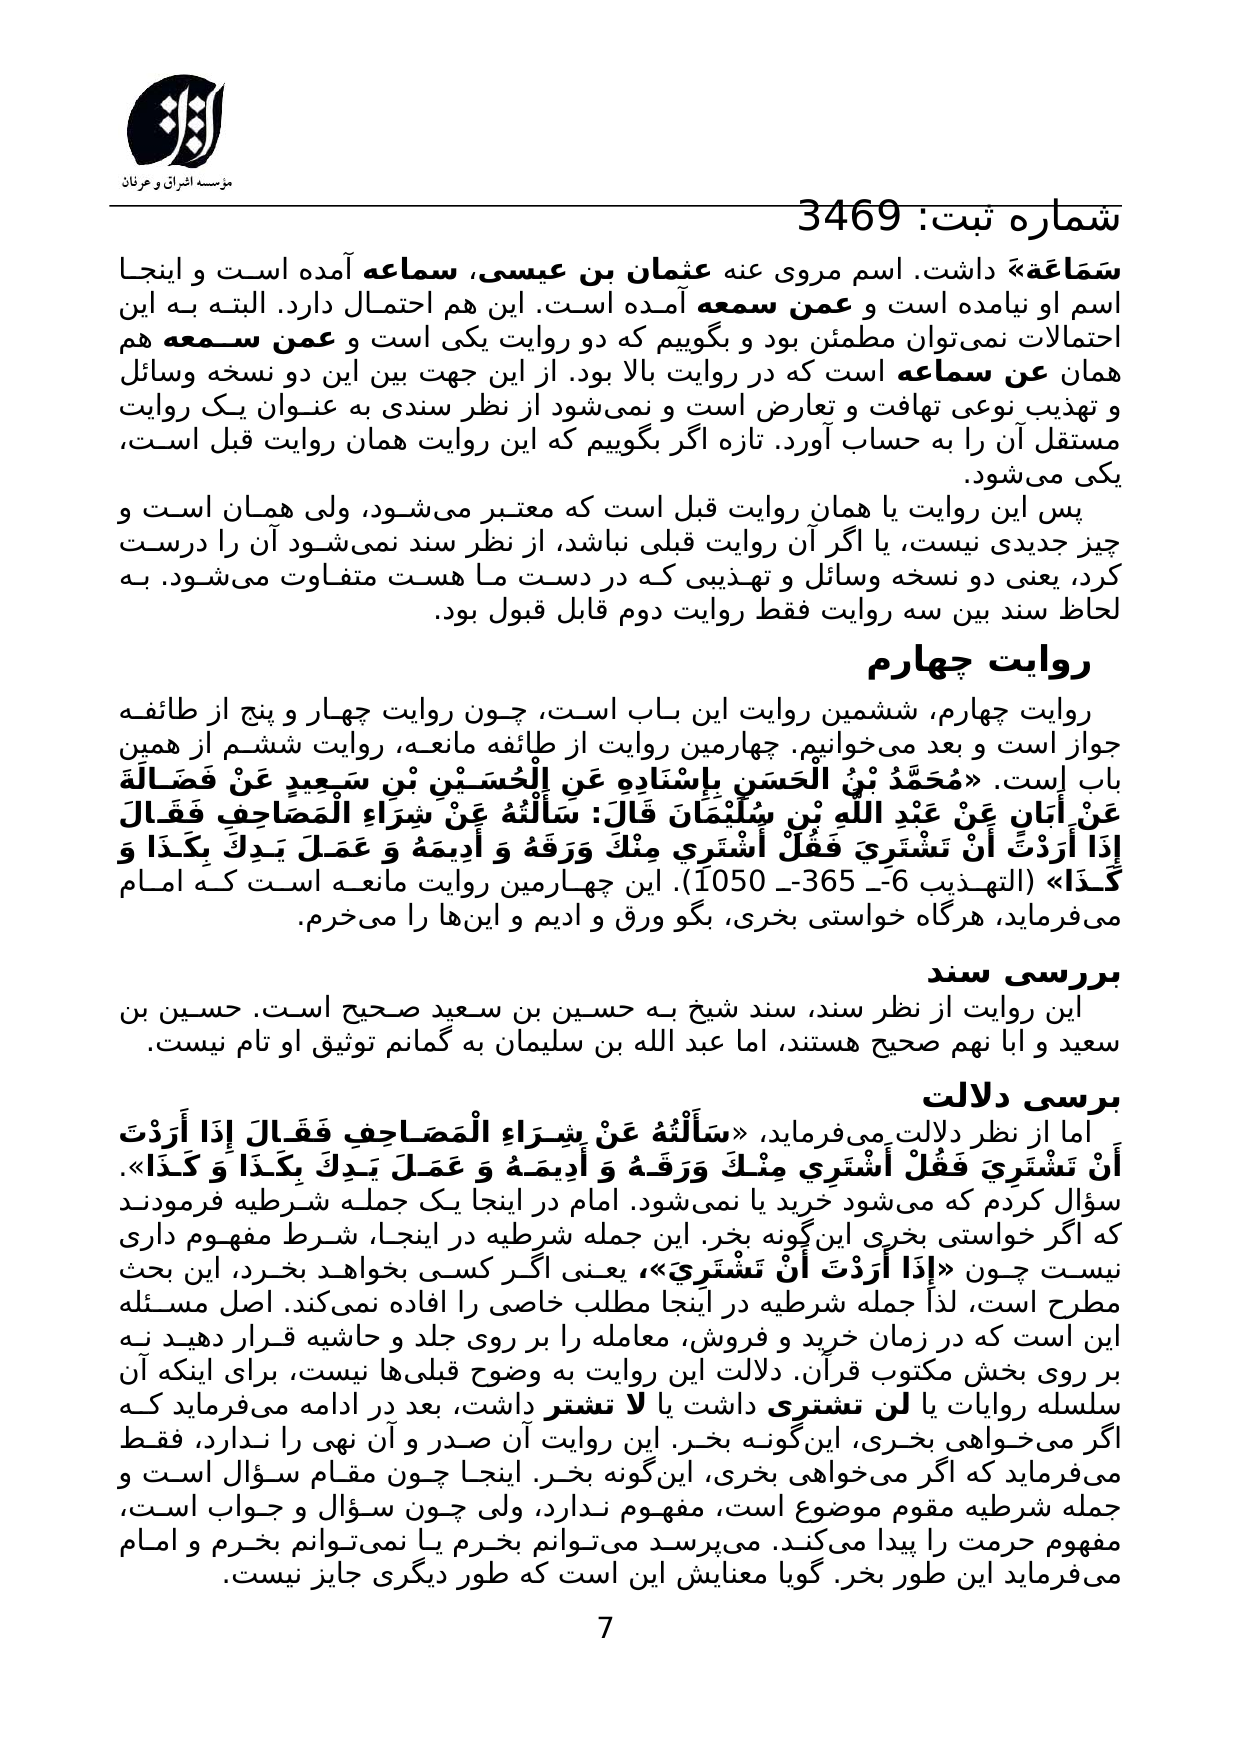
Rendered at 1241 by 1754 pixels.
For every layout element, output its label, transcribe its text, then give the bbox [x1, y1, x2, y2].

picture [118, 73, 233, 192]
subtitle روایت چهارم [118, 638, 1122, 680]
subtitle برسی دلالت [118, 1077, 1122, 1115]
text روایت چهارم، ششمین روایت این باب است، چون روایت چهار و پنج از طائفه جواز است و بعد می‌خوانیم. چهارمین روایت از طائفه مانعه، روایت ششم از همین باب است. «مُحَمَّدُ بْنُ الْحَسَنِ بِإِسْنَادِهِ عَنِ الْحُسَيْنِ بْنِ سَعِيدٍ عَنْ فَضَالَةَ عَنْ أَبَانٍ عَنْ عَبْدِ اللَّهِ بْنِ سُلَيْمَانَ قَالَ: سَأَلْتُهُ عَنْ شِرَاءِ الْمَصَاحِفِ فَقَالَ إِذَا أَرَدْتَ أَنْ تَشْتَرِيَ فَقُلْ أَشْتَرِي مِنْكَ وَرَقَهُ وَ أَدِيمَهُ وَ عَمَلَ يَدِكَ بِكَذَا وَ كَذَا» (التهذيب 6- 365- 1050). این چهارمین روایت مانعه است که امام می‌فرماید، هرگاه خواستی بخری، بگو ورق و ادیم و این‌ها را می‌خرم. [118, 692, 1122, 932]
text اما از نظر دلالت می‌فرماید، «سَأَلْتُهُ عَنْ شِرَاءِ الْمَصَاحِفِ فَقَالَ إِذَا أَرَدْتَ أَنْ تَشْتَرِيَ فَقُلْ أَشْتَرِي مِنْكَ وَرَقَهُ وَ أَدِيمَهُ وَ عَمَلَ يَدِكَ بِكَذَا وَ كَذَا». سؤال کردم که می‌شود خرید یا نمی‌شود. امام در اینجا یک جمله شرطیه فرمودند که اگر خواستی بخری این‌گونه بخر. این جمله شرطیه در اینجا، شرط مفهوم داری نیست چون «إِذَا أَرَدْتَ أَنْ تَشْتَرِيَ»، یعنی اگر کسی بخواهد بخرد، این بحث مطرح است، لذا جمله شرطیه در اینجا مطلب خاصی را افاده نمی‌کند. اصل مسئله این است که در زمان خرید و فروش، معامله را بر روی جلد و حاشیه قرار دهید نه بر روی بخش مکتوب قرآن. دلالت این روایت به وضوح قبلی‌ها نیست، برای اینکه آن سلسله روایات یا لن تشتری داشت یا لا تشتر داشت، بعد در ادامه می‌فرماید که اگر می‌خواهی بخری، این‌گونه بخر. این روایت آن صدر و آن نهی را ندارد، فقط می‌فرماید که اگر می‌خواهی بخری، این‌گونه بخر. اینجا چون مقام سؤال است و جمله شرطیه مقوم موضوع است، مفهوم ندارد، ولی چون سؤال و جواب است، مفهوم حرمت را پیدا می‌کند. می‌پرسد می‌توانم بخرم یا نمی‌توانم بخرم و امام می‌فرماید این طور بخر. گویا معنایش این است که طور دیگری جایز نیست. [118, 1115, 1122, 1591]
text پس این روایت یا همان روایت قبل است که معتبر می‌شود، ولی همان است و چیز جدیدی نیست، یا اگر آن روایت قبلی نباشد، از نظر سند نمی‌شود آن را درست کرد، یعنی دو نسخه وسائل و تهذیبی که در دست ما هست متفاوت می‌شود. به لحاظ سند بین سه روایت فقط روایت دوم قابل قبول بود. [118, 490, 1122, 626]
text این روایت از نظر سند، سند شیخ به حسین بن سعید صحیح است. حسین بن سعید و ابا نهم صحیح هستند، اما عبد الله بن سلیمان به گمانم توثیق او تام نیست. [118, 990, 1122, 1058]
subtitle بررسی سند [118, 951, 1122, 990]
